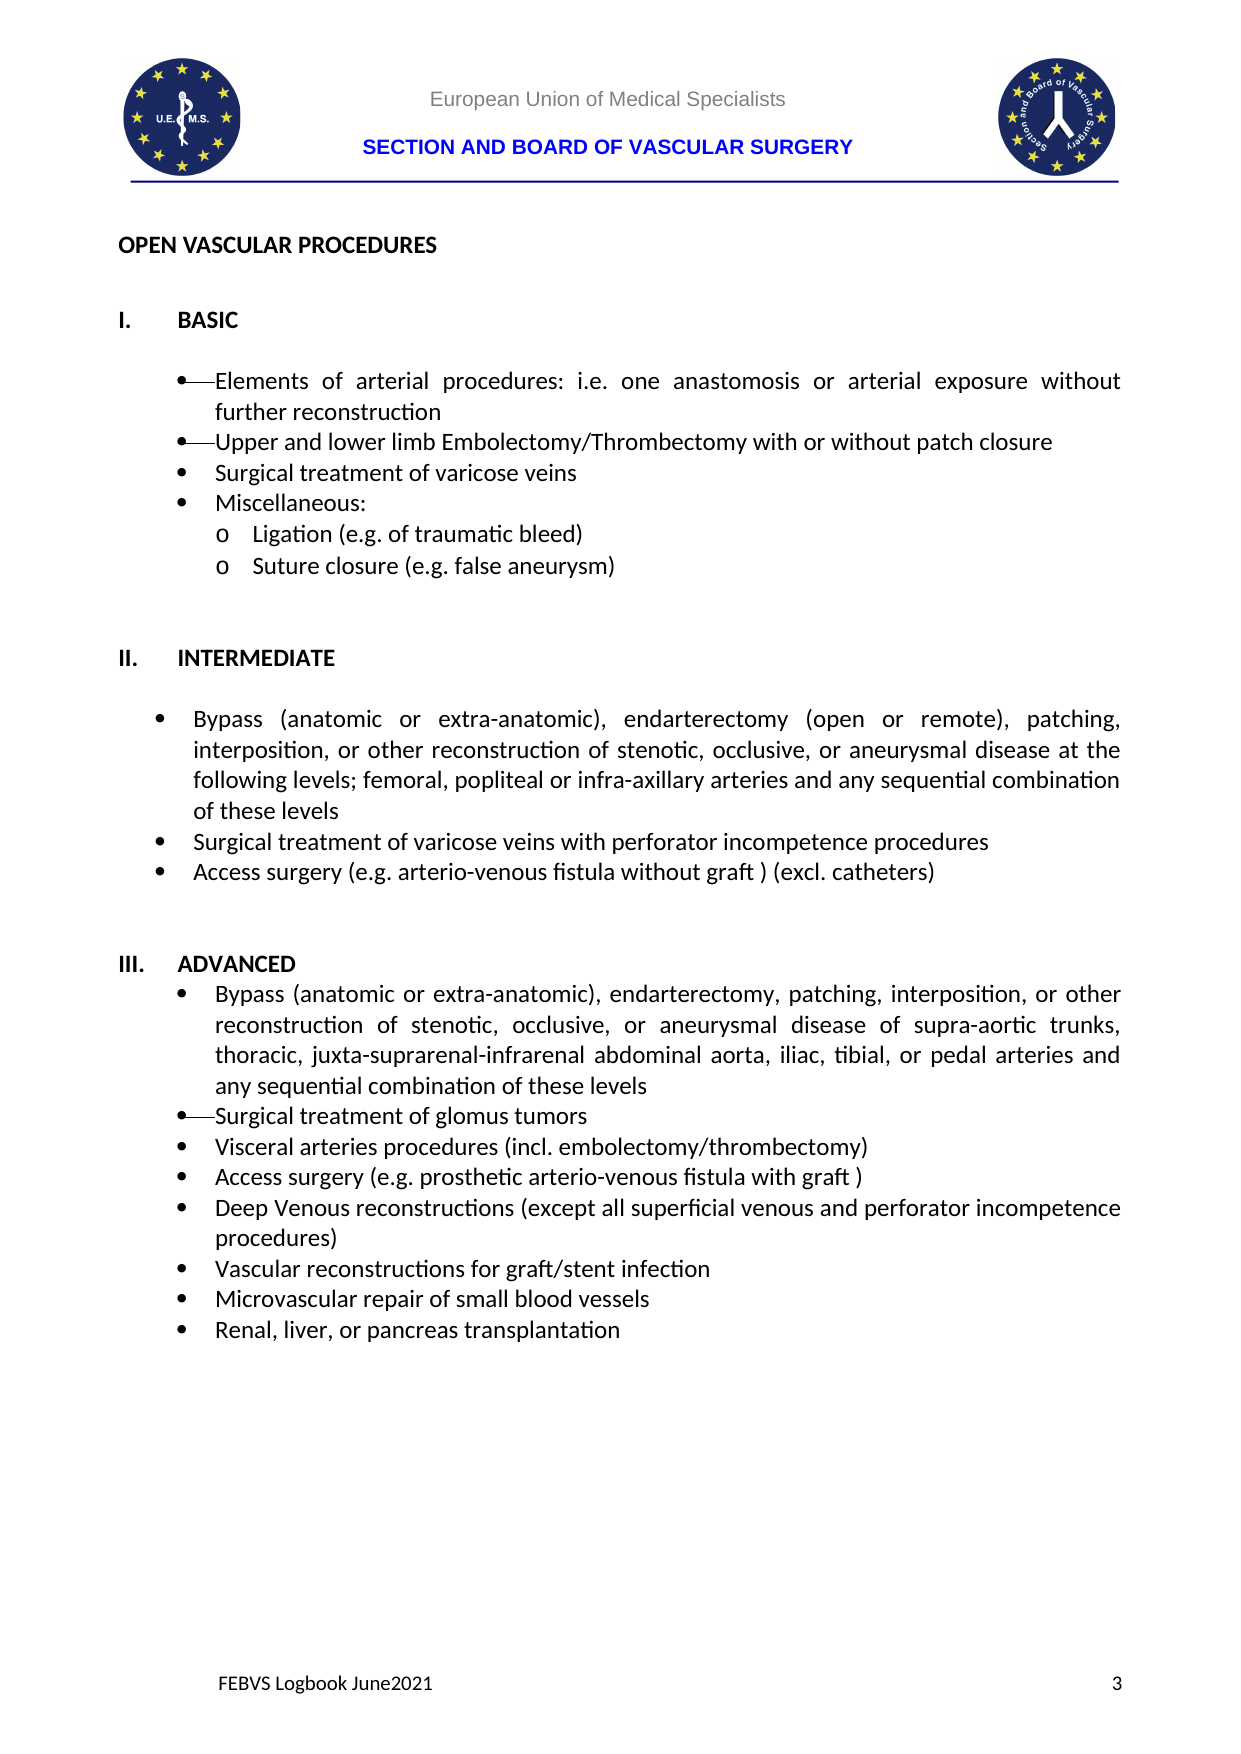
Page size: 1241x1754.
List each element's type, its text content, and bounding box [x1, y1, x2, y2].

list Elements of arterial procedures: i.e. one anastomosis or arterial exposure without further reconstruction [177, 365, 1122, 426]
list Surgical treatment of varicose veins [177, 457, 1122, 487]
subtitle II. INTERMEDIATE [118, 643, 1122, 673]
list Renal, liver, or pancreas transplantation [177, 1314, 1122, 1344]
subtitle III. ADVANCED [118, 948, 1122, 978]
picture [998, 58, 1116, 176]
list Surgical treatment of glomus tumors [177, 1100, 1122, 1131]
picture [123, 58, 241, 176]
list Microvascular repair of small blood vessels [177, 1283, 1122, 1314]
list Miscellaneous: [177, 487, 1122, 518]
subtitle I. BASIC [118, 304, 1122, 335]
list Access surgery (e.g. arterio-venous fistula without graft ) (excl. catheters) [156, 856, 1122, 887]
list Upper and lower limb Embolectomy/Thrombectomy with or without patch closure [177, 426, 1122, 457]
list Visceral arteries procedures (incl. embolectomy/thrombectomy) [177, 1131, 1122, 1161]
list Vascular reconstructions for graft/stent infection [177, 1253, 1122, 1283]
list Suture closure (e.g. false aneurysm) [215, 550, 1122, 582]
list Bypass (anatomic or extra-anatomic), endarterectomy (open or remote), patching, interposition, or other reconstruction of stenotic, occlusive, or aneurysmal disease at the following levels; femoral, popliteal or infra-axillary arteries and any sequential combination of these levels [156, 704, 1122, 826]
subtitle OPEN VASCULAR PROCEDURES [118, 229, 1122, 298]
list Access surgery (e.g. prosthetic arterio-venous fistula with graft ) [177, 1161, 1122, 1192]
list Deep Venous reconstructions (except all superficial venous and perforator incompetence procedures) [177, 1192, 1122, 1253]
list Ligation (e.g. of traumatic bleed) [215, 518, 1122, 550]
list Surgical treatment of varicose veins with perforator incompetence procedures [156, 826, 1122, 856]
list Bypass (anatomic or extra-anatomic), endarterectomy, patching, interposition, or other reconstruction of stenotic, occlusive, or aneurysmal disease of supra-aortic trunks, thoracic, juxta-suprarenal-infrarenal abdominal aorta, iliac, tibial, or pedal arteries and any sequential combination of these levels [177, 978, 1122, 1100]
